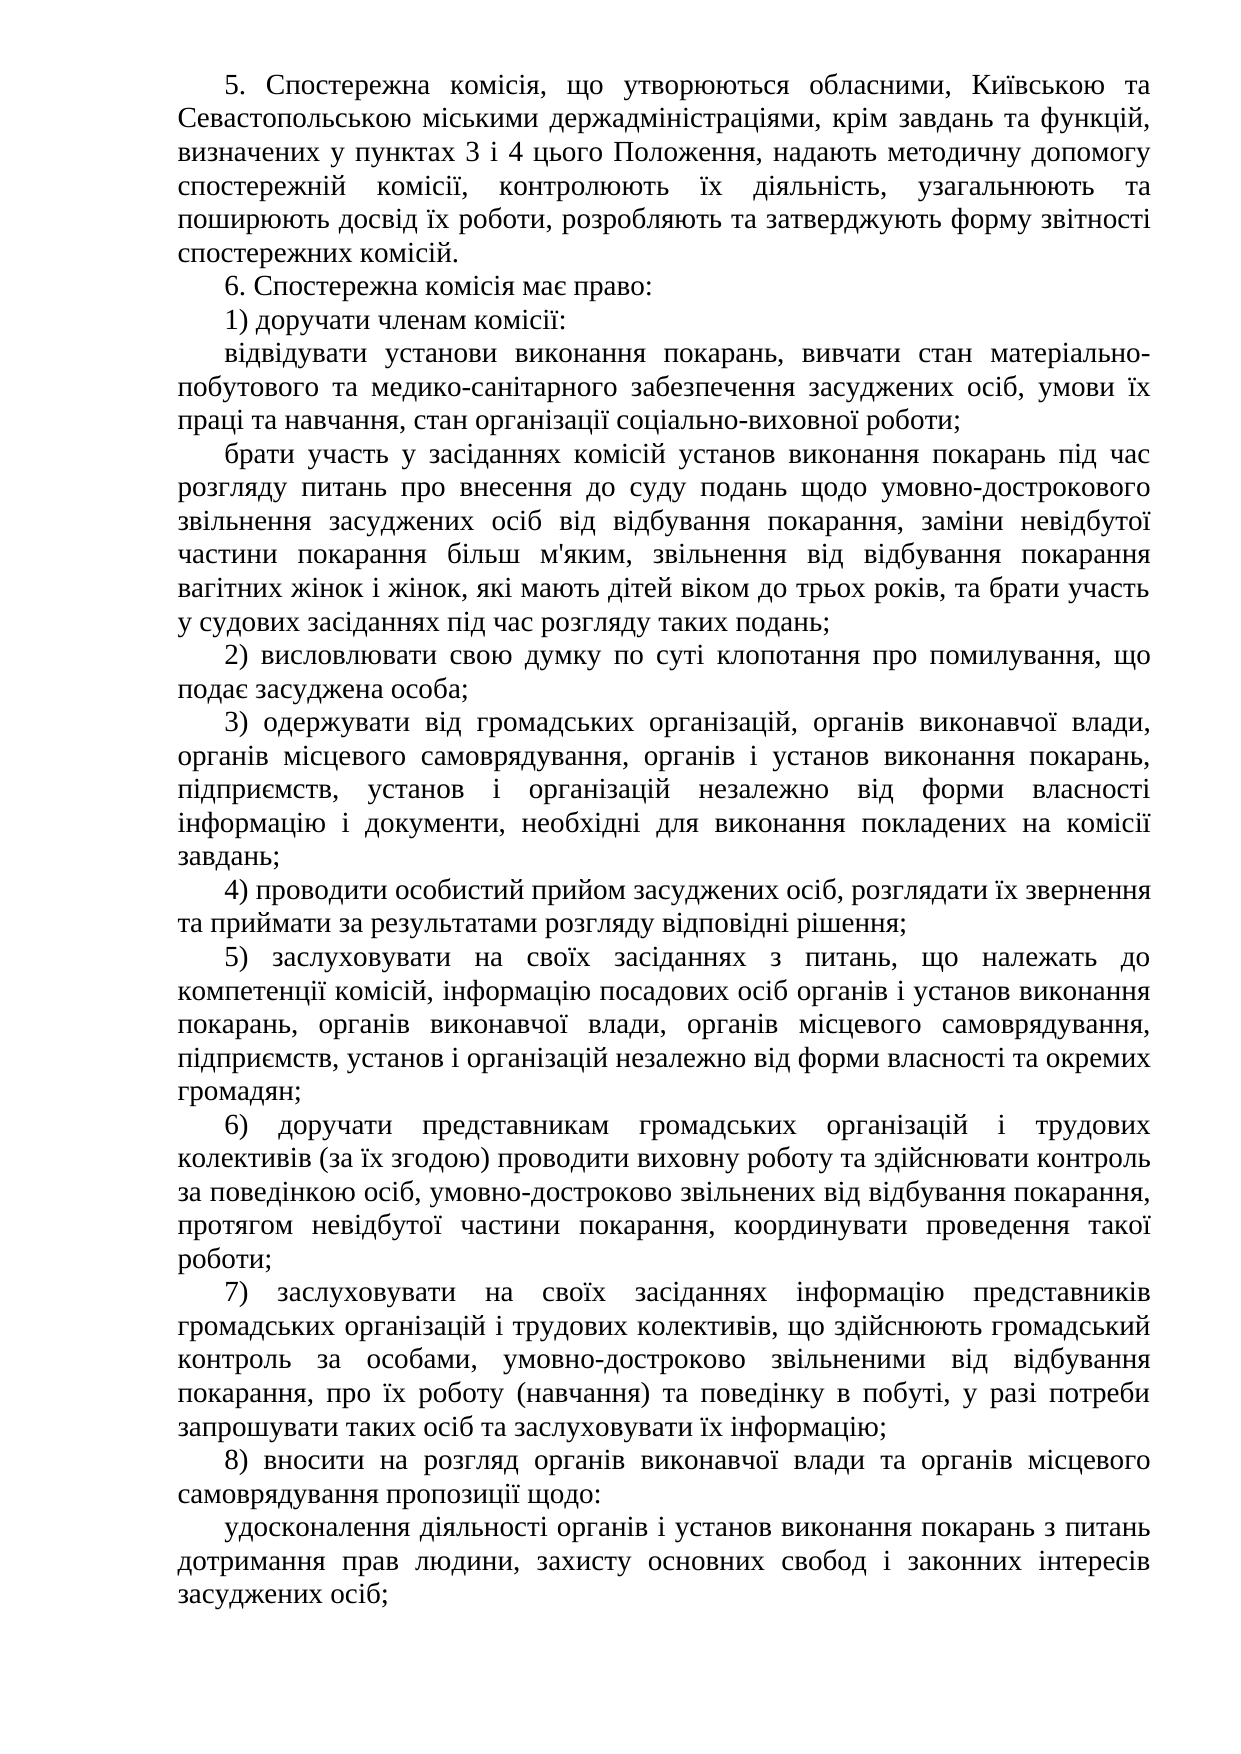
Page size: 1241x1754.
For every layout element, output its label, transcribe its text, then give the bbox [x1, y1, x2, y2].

text удосконалення діяльності органів і установ виконання покарань з питань дотримання прав людини, захисту основних свобод і законних інтересів засуджених осіб; [177, 1509, 1152, 1610]
text брати участь у засіданнях комісій установ виконання покарань під час розгляду питань про внесення до суду подань щодо умовно-дострокового звільнення засуджених осіб від відбування покарання, заміни невідбутої частини покарання більш м'яким, звільнення від відбування покарання вагітних жінок і жінок, які мають дітей віком до трьох років, та брати участь у судових засіданнях під час розгляду таких подань; [177, 436, 1152, 637]
text 6. Спостережна комісія має право: [177, 268, 1152, 302]
text 5) заслуховувати на своїх засіданнях з питань, що належать до компетенції комісій, інформацію посадових осіб органів і установ виконання покарань, органів виконавчої влади, органів місцевого самоврядування, підприємств, установ і організацій незалежно від форми власності та окремих громадян; [177, 939, 1152, 1107]
text 4) проводити особистий прийом засуджених осіб, розглядати їх звернення та приймати за результатами розгляду відповідні рішення; [177, 872, 1152, 939]
text 6) доручати представникам громадських організацій і трудових колективів (за їх згодою) проводити виховну роботу та здійснювати контроль за поведінкою осіб, умовно-достроково звільнених від відбування покарання, протягом невідбутої частини покарання, координувати проведення такої роботи; [177, 1107, 1152, 1274]
text 5. Спостережна комісія, що утворюються обласними, Київською та Севастопольською міськими держадміністраціями, крім завдань та функцій, визначених у пунктах 3 і 4 цього Положення, надають методичну допомогу спостережній комісії, контролюють їх діяльність, узагальнюють та поширюють досвід їх роботи, розробляють та затверджують форму звітності спостережних комісій. [177, 67, 1152, 268]
text 8) вносити на розгляд органів виконавчої влади та органів місцевого самоврядування пропозиції щодо: [177, 1442, 1152, 1509]
text 1) доручати членам комісії: [177, 302, 1152, 335]
text 2) висловлювати свою думку по суті клопотання про помилування, що подає засуджена особа; [177, 637, 1152, 704]
text 7) заслуховувати на своїх засіданнях інформацію представників громадських організацій і трудових колективів, що здійснюють громадський контроль за особами, умовно-достроково звільненими від відбування покарання, про їх роботу (навчання) та поведінку в побуті, у разі потреби запрошувати таких осіб та заслуховувати їх інформацію; [177, 1274, 1152, 1442]
text 3) одержувати від громадських організацій, органів виконавчої влади, органів місцевого самоврядування, органів і установ виконання покарань, підприємств, установ і організацій незалежно від форми власності інформацію і документи, необхідні для виконання покладених на комісії завдань; [177, 704, 1152, 872]
text відвідувати установи виконання покарань, вивчати стан матеріально-побутового та медико-санітарного забезпечення засуджених осіб, умови їх праці та навчання, стан організації соціально-виховної роботи; [177, 335, 1152, 436]
